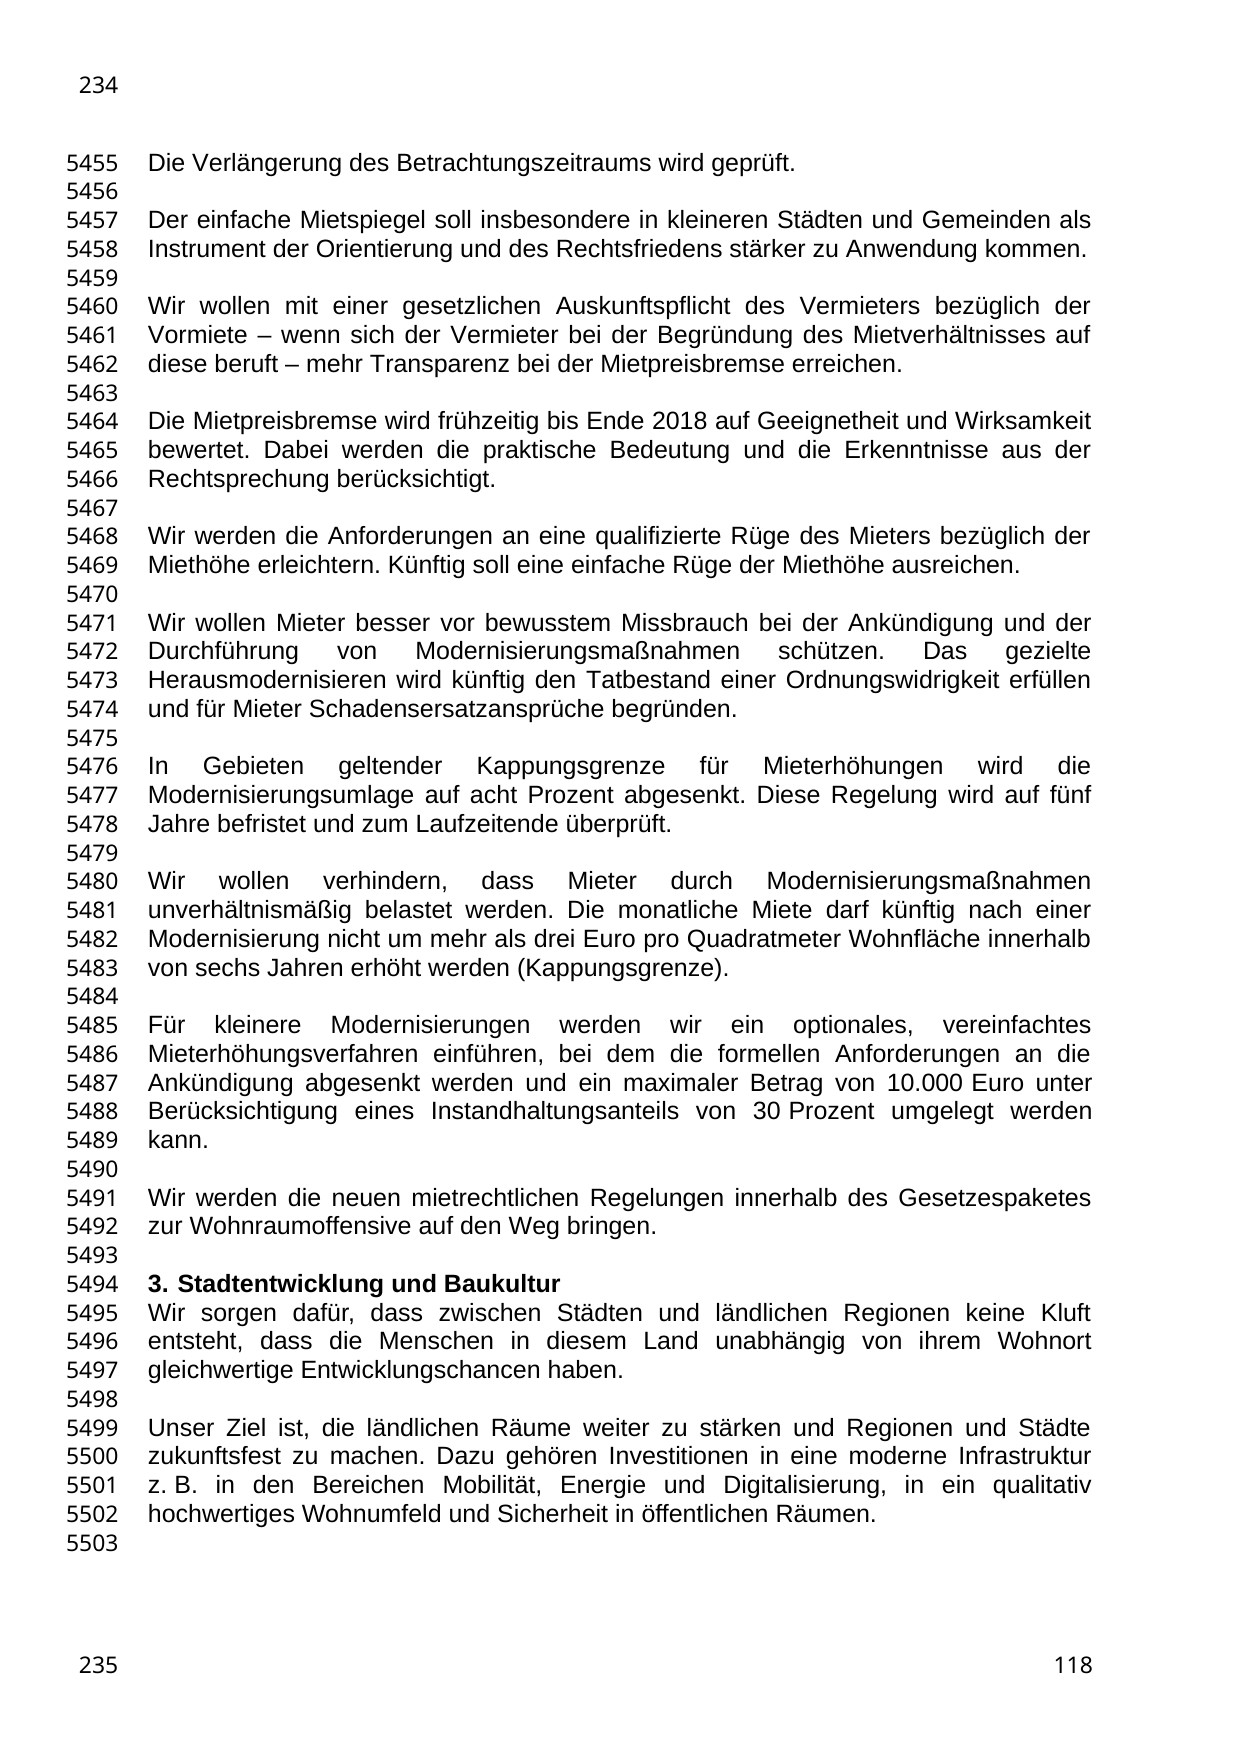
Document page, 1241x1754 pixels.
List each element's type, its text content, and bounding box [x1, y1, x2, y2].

text In Gebieten geltender Kappungsgrenze für Mieterhöhungen wird die Modernisierungsumlage auf acht Prozent abgesenkt. Diese Regelung wird auf fünf Jahre befristet und zum Laufzeitende überprüft. [148, 751, 1093, 838]
text Wir sorgen dafür, dass zwischen Städten und ländlichen Regionen keine Kluft entsteht, dass die Menschen in diesem Land unabhängig von ihrem Wohnort gleichwertige Entwicklungschancen haben. [148, 1298, 1093, 1384]
text Die Verlängerung des Betrachtungszeitraums wird geprüft. [148, 148, 1093, 176]
text Wir wollen Mieter besser vor bewusstem Missbrauch bei der Ankündigung und der Durchführung von Modernisierungsmaßnahmen schützen. Das gezielte Herausmodernisieren wird künftig den Tatbestand einer Ordnungswidrigkeit erfüllen und für Mieter Schadensersatzansprüche begründen. [148, 608, 1093, 723]
text Wir wollen verhindern, dass Mieter durch Modernisierungsmaßnahmen unverhältnismäßig belastet werden. Die monatliche Miete darf künftig nach einer Modernisierung nicht um mehr als drei Euro pro Quadratmeter Wohnfläche innerhalb von sechs Jahren erhöht werden (Kappungsgrenze). [148, 866, 1093, 981]
text Die Mietpreisbremse wird frühzeitig bis Ende 2018 auf Geeignetheit und Wirksamkeit bewertet. Dabei werden die praktische Bedeutung und die Erkenntnisse aus der Rechtsprechung berücksichtigt. [148, 406, 1093, 493]
text Wir werden die Anforderungen an eine qualifizierte Rüge des Mieters bezüglich der Miethöhe erleichtern. Künftig soll eine einfache Rüge der Miethöhe ausreichen. [148, 521, 1093, 579]
subtitle Stadtentwicklung und Baukultur [148, 1269, 1093, 1298]
text Wir wollen mit einer gesetzlichen Auskunftspflicht des Vermieters bezüglich der Vormiete – wenn sich der Vermieter bei der Begründung des Mietverhältnisses auf diese beruft – mehr Transparenz bei der Mietpreisbremse erreichen. [148, 291, 1093, 378]
text Wir werden die neuen mietrechtlichen Regelungen innerhalb des Gesetzespaketes zur Wohnraumoffensive auf den Weg bringen. [148, 1183, 1093, 1240]
text Der einfache Mietspiegel soll insbesondere in kleineren Städten und Gemeinden als Instrument der Orientierung und des Rechtsfriedens stärker zu Anwendung kommen. [148, 205, 1093, 263]
text Unser Ziel ist, die ländlichen Räume weiter zu stärken und Regionen und Städte zukunftsfest zu machen. Dazu gehören Investitionen in eine moderne Infrastruktur z. B. in den Bereichen Mobilität, Energie und Digitalisierung, in ein qualitativ hochwertiges Wohnumfeld und Sicherheit in öffentlichen Räumen. [148, 1413, 1093, 1528]
text Für kleinere Modernisierungen werden wir ein optionales, vereinfachtes Mieterhöhungsverfahren einführen, bei dem die formellen Anforderungen an die Ankündigung abgesenkt werden und ein maximaler Betrag von 10.000 Euro unter Berücksichtigung eines Instandhaltungsanteils von 30 Prozent umgelegt werden kann. [148, 1010, 1093, 1154]
